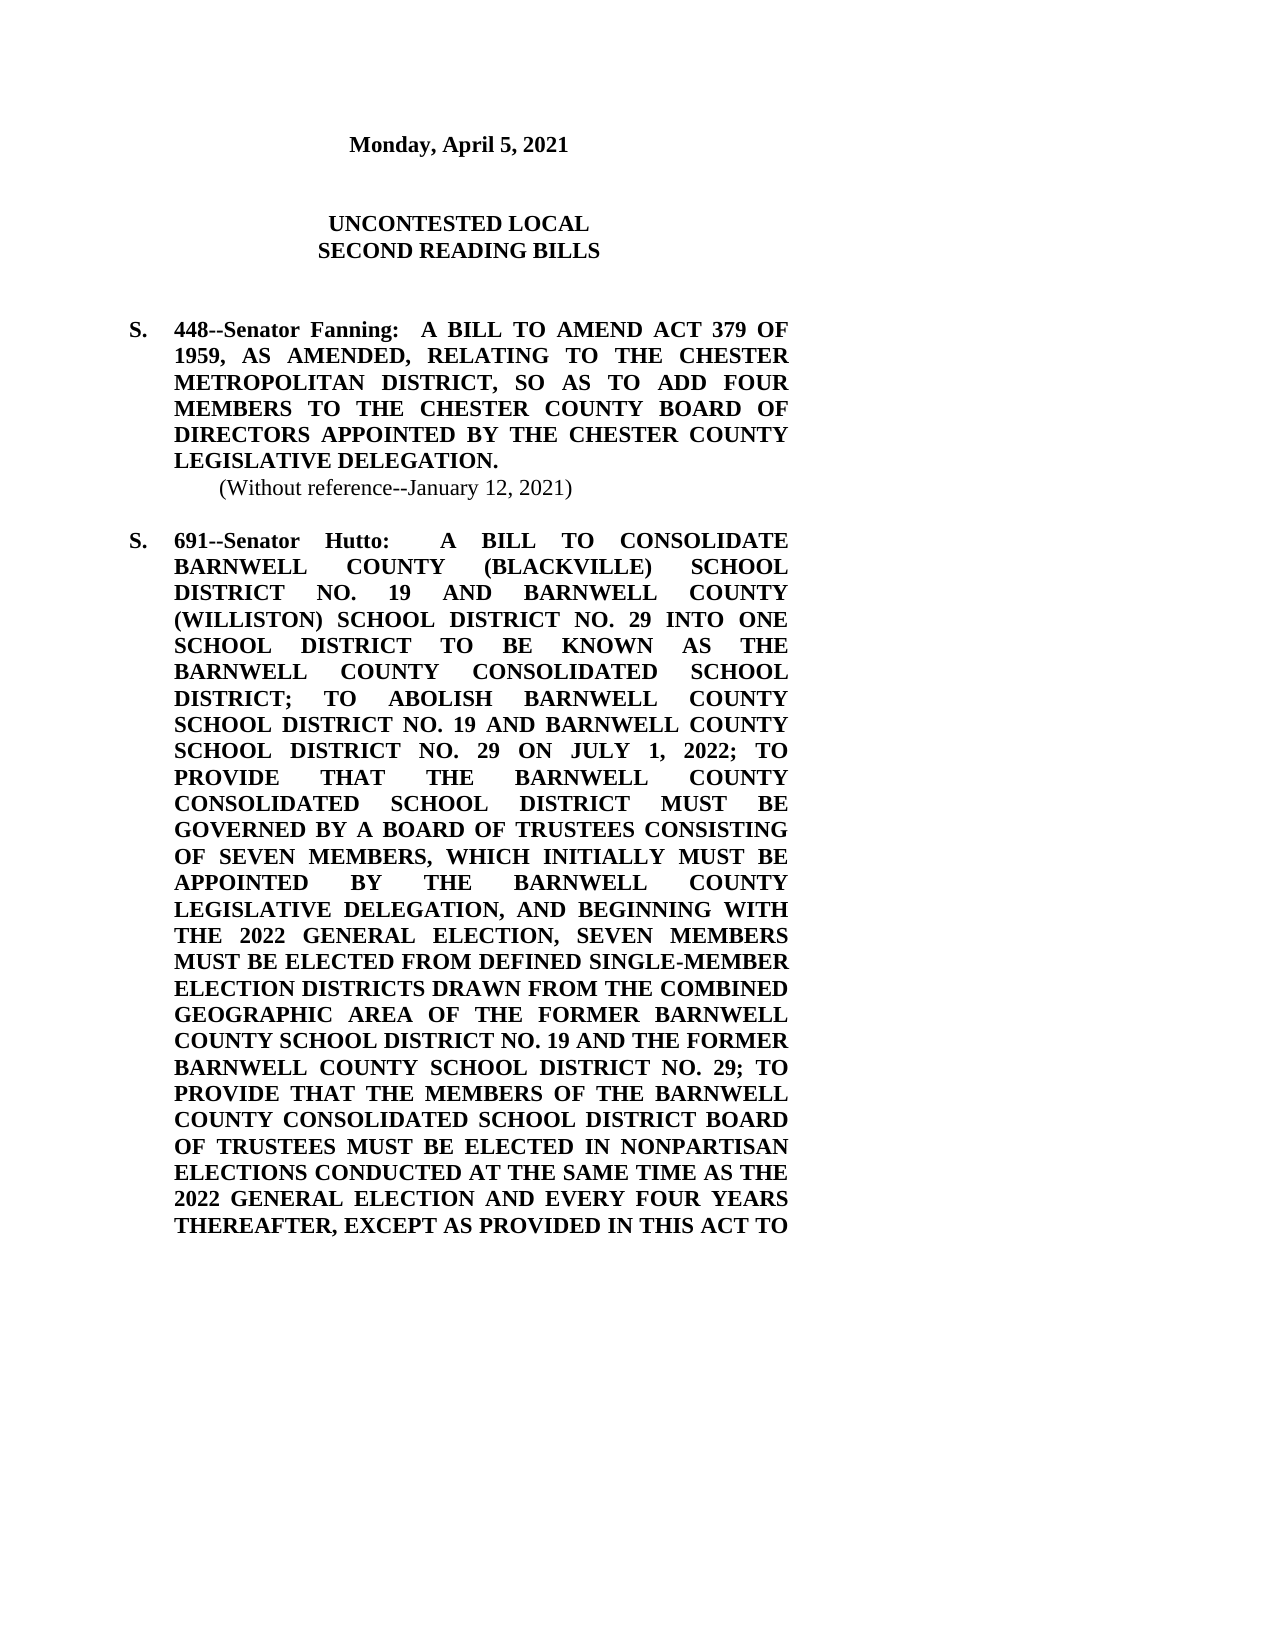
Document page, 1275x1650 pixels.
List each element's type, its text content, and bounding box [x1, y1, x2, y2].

text SECOND READING BILLS [129, 237, 789, 263]
text (Without reference--January 12, 2021) [219, 474, 789, 500]
text Monday, April 5, 2021 [129, 131, 789, 158]
text S. 448--Senator Fanning: A BILL TO AMEND ACT 379 OF 1959, AS AMENDED, RELATING TO THE CHESTER METROPOLITAN DISTRICT, SO AS TO ADD FOUR MEMBERS TO THE CHESTER COUNTY BOARD OF DIRECTORS APPOINTED BY THE CHESTER COUNTY LEGISLATIVE DELEGATION. [129, 316, 789, 474]
text UNCONTESTED LOCAL [129, 210, 789, 237]
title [129, 527, 789, 1238]
